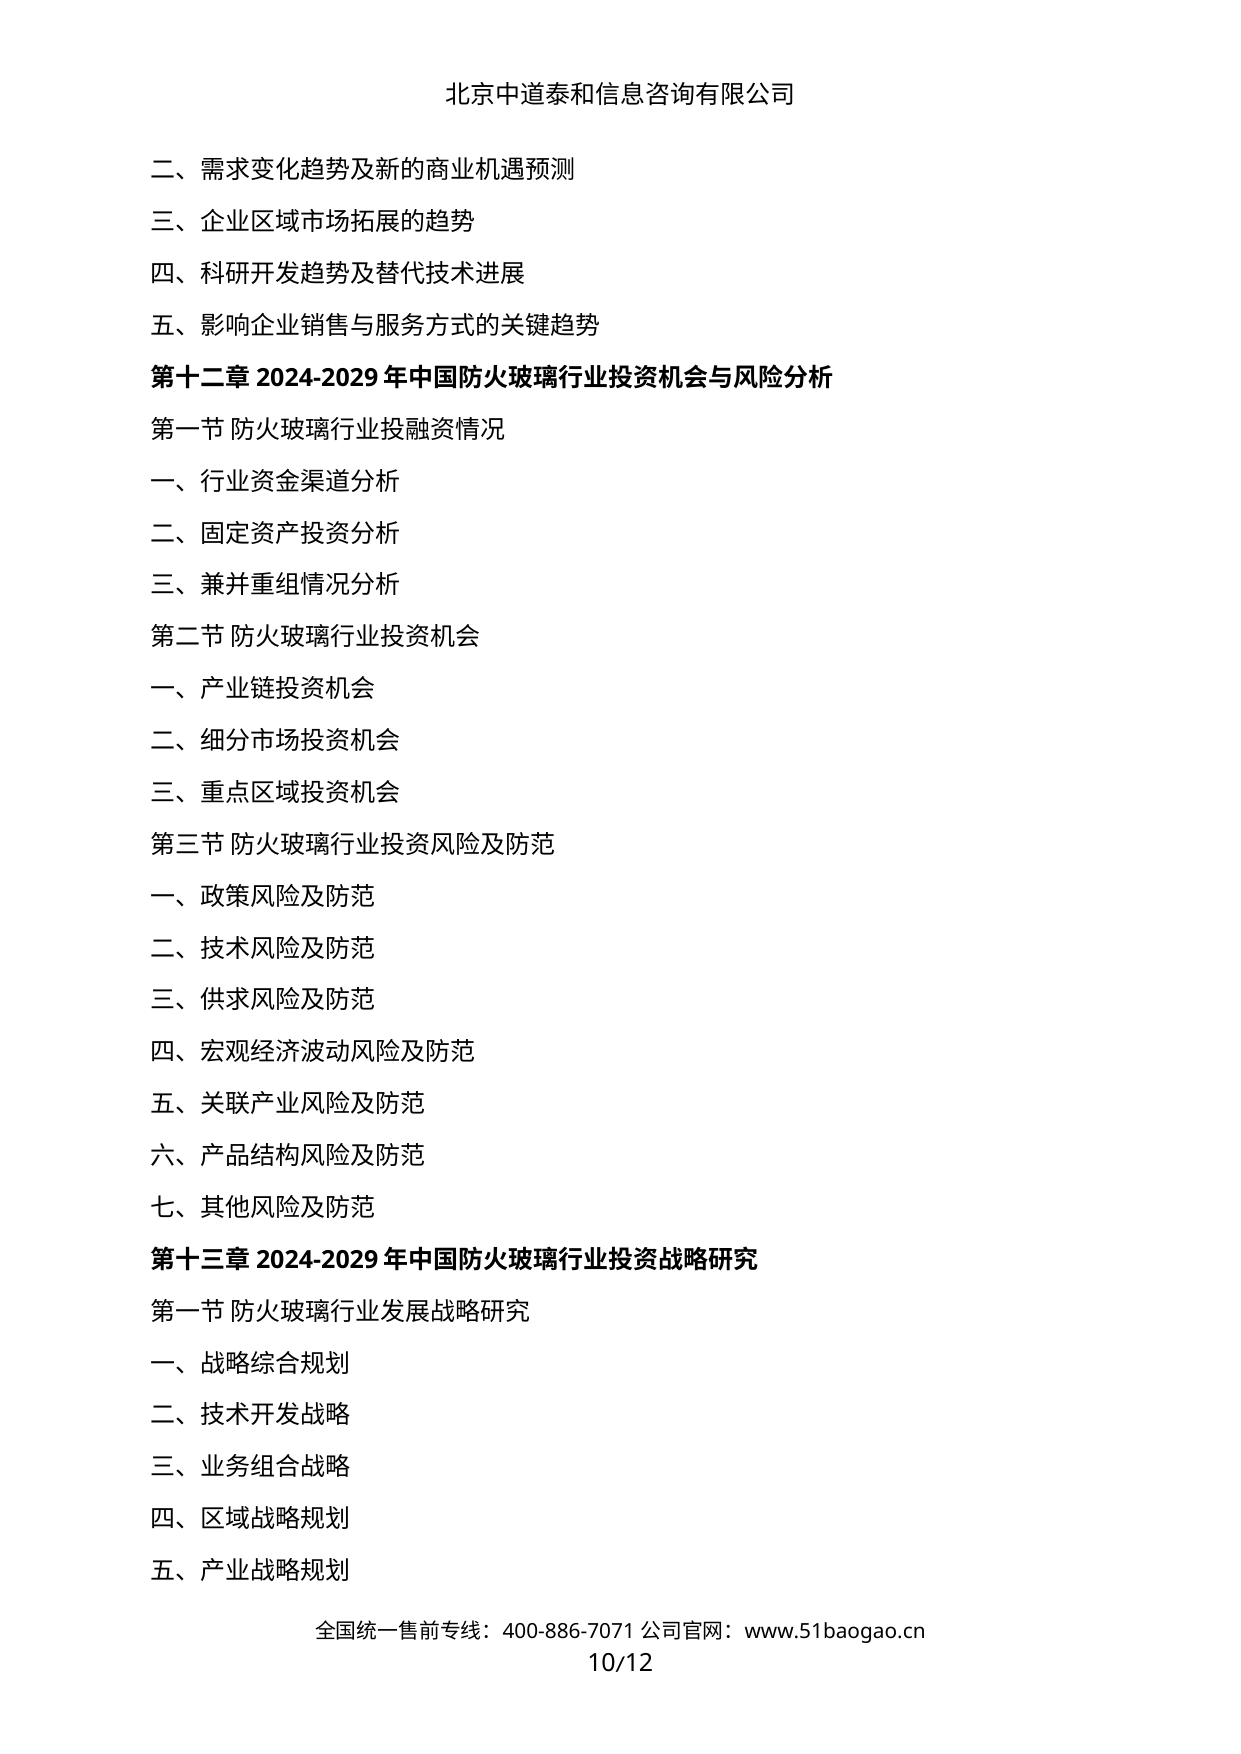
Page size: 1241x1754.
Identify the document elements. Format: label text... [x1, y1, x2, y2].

text 二、固定资产投资分析 [150, 513, 1090, 549]
text 五、影响企业销售与服务方式的关键趋势 [150, 306, 1090, 342]
text 五、关联产业风险及防范 [150, 1084, 1090, 1120]
text 第一节 防火玻璃行业发展战略研究 [150, 1291, 1090, 1327]
text 二、技术风险及防范 [150, 928, 1090, 964]
text 六、产品结构风险及防范 [150, 1136, 1090, 1172]
text 三、兼并重组情况分析 [150, 565, 1090, 601]
text 三、业务组合战略 [150, 1447, 1090, 1483]
text 二、技术开发战略 [150, 1395, 1090, 1431]
text 二、细分市场投资机会 [150, 721, 1090, 757]
text 第三节 防火玻璃行业投资风险及防范 [150, 824, 1090, 861]
text 三、供求风险及防范 [150, 980, 1090, 1016]
text 第十二章 2024-2029年中国防火玻璃行业投资机会与风险分析 [150, 357, 1090, 394]
text 第十三章 2024-2029年中国防火玻璃行业投资战略研究 [150, 1239, 1090, 1276]
text 第二节 防火玻璃行业投资机会 [150, 617, 1090, 653]
text 第一节 防火玻璃行业投融资情况 [150, 409, 1090, 446]
text 一、政策风险及防范 [150, 876, 1090, 912]
text 四、宏观经济波动风险及防范 [150, 1032, 1090, 1068]
text 二、需求变化趋势及新的商业机遇预测 [150, 150, 1090, 186]
text 一、产业链投资机会 [150, 669, 1090, 705]
text 一、行业资金渠道分析 [150, 461, 1090, 497]
text 四、区域战略规划 [150, 1499, 1090, 1535]
text 三、企业区域市场拓展的趋势 [150, 202, 1090, 238]
text 三、重点区域投资机会 [150, 772, 1090, 809]
text 五、产业战略规划 [150, 1551, 1090, 1587]
text 一、战略综合规划 [150, 1343, 1090, 1379]
text 七、其他风险及防范 [150, 1187, 1090, 1224]
text 四、科研开发趋势及替代技术进展 [150, 254, 1090, 290]
